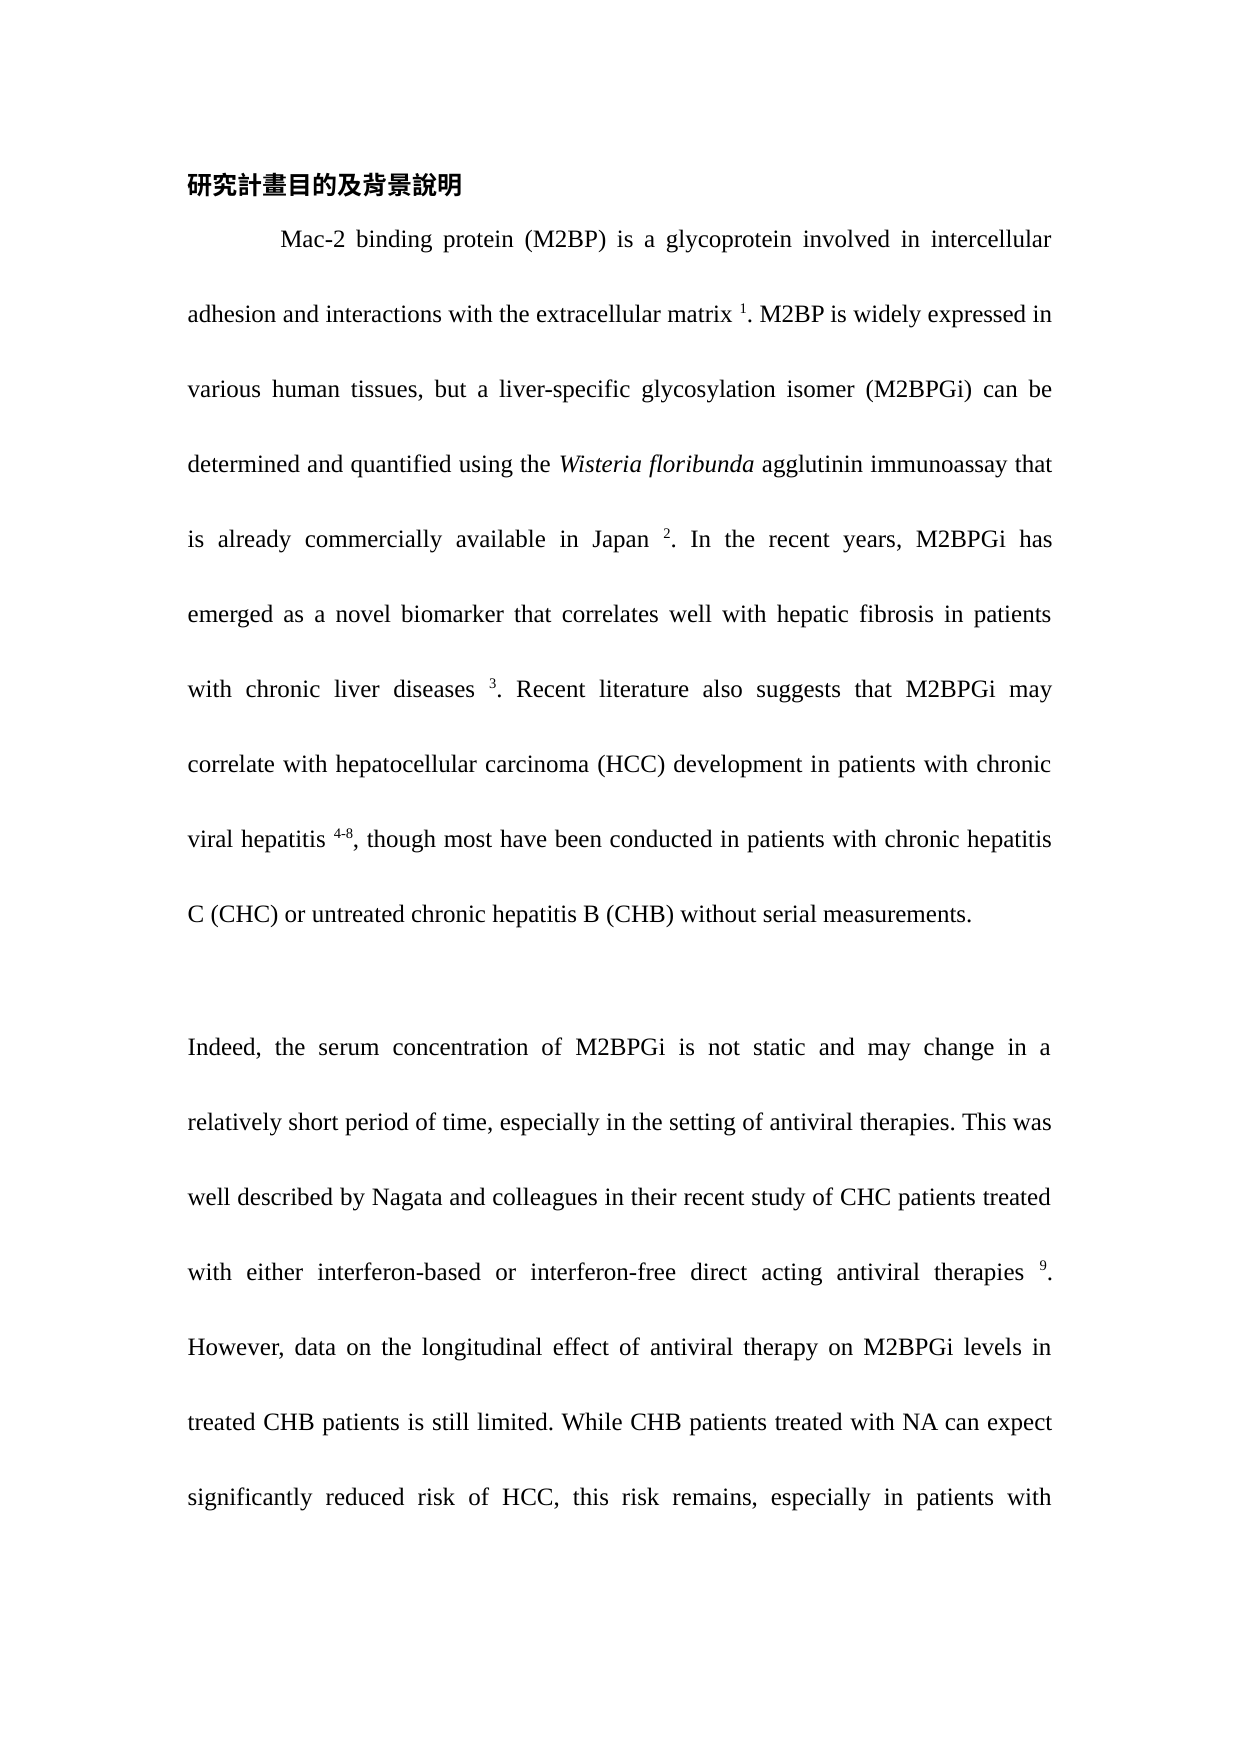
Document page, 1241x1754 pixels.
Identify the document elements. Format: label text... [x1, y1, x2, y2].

text Mac-2 binding protein (M2BP) is a glycoprotein involved in intercellular adhesion and interactions with the extracellular matrix 1. M2BP is widely expressed in various human tissues, but a liver-specific glycosylation isomer (M2BPGi) can be determined and quantified using the Wisteria floribunda agglutinin immunoassay that is already commercially available in Japan 2. In the recent years, M2BPGi has emerged as a novel biomarker that correlates well with hepatic fibrosis in patients with chronic liver diseases 3. Recent literature also suggests that M2BPGi may correlate with hepatocellular carcinoma (HCC) development in patients with chronic viral hepatitis 4-8, though most have been conducted in patients with chronic hepatitis C (CHC) or untreated chronic hepatitis B (CHB) without serial measurements. [187, 220, 1053, 933]
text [187, 1028, 1053, 1515]
text 研究計畫目的及背景說明 [187, 164, 1053, 202]
